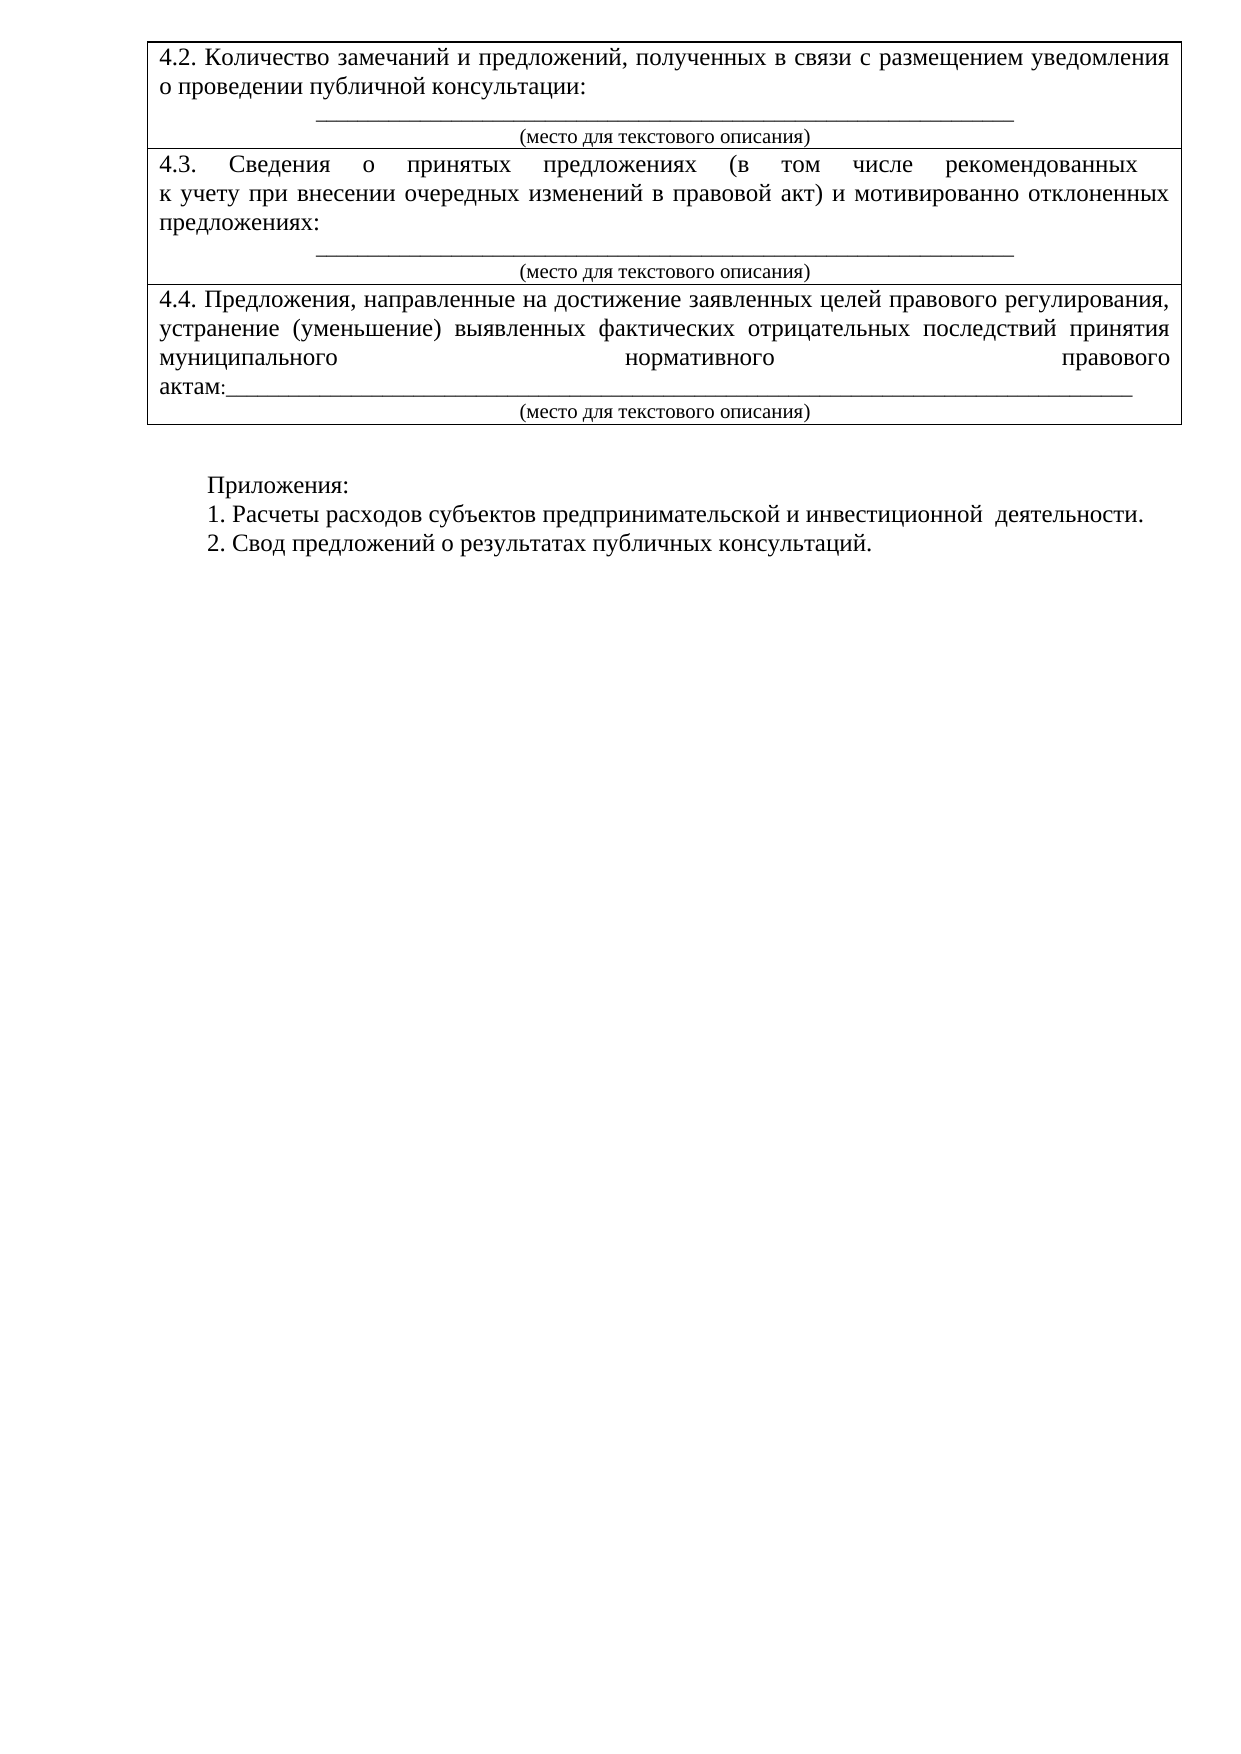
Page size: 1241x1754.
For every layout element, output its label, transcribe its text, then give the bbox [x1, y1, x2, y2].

table_cell 4.3. Сведения о принятых предложениях (в том числе рекомендованных к учету при внесении очередных изменений в правовой акт) и мотивированно отклоненных предложениях: ___________________________________________________________________ (место для текстового описания) [148, 149, 1181, 283]
table_cell 4.2. Количество замечаний и предложений, полученных в связи с размещением уведомления о проведении публичной консультации: ___________________________________________________________________ (место для текстового описания) [148, 43, 1181, 148]
text 1. Расчеты расходов субъектов предпринимательской и инвестиционной деятельности. [148, 499, 1181, 528]
text 2. Свод предложений о результатах публичных консультаций. [148, 528, 1181, 556]
table_cell 4.4. Предложения, направленные на достижение заявленных целей правового регулирования, устранение (уменьшение) выявленных фактических отрицательных последствий принятия муниципального нормативного правового актам:_______________________________________________________________________________________ (место для текстового описания) [148, 285, 1181, 423]
text Приложения: [148, 470, 1181, 499]
